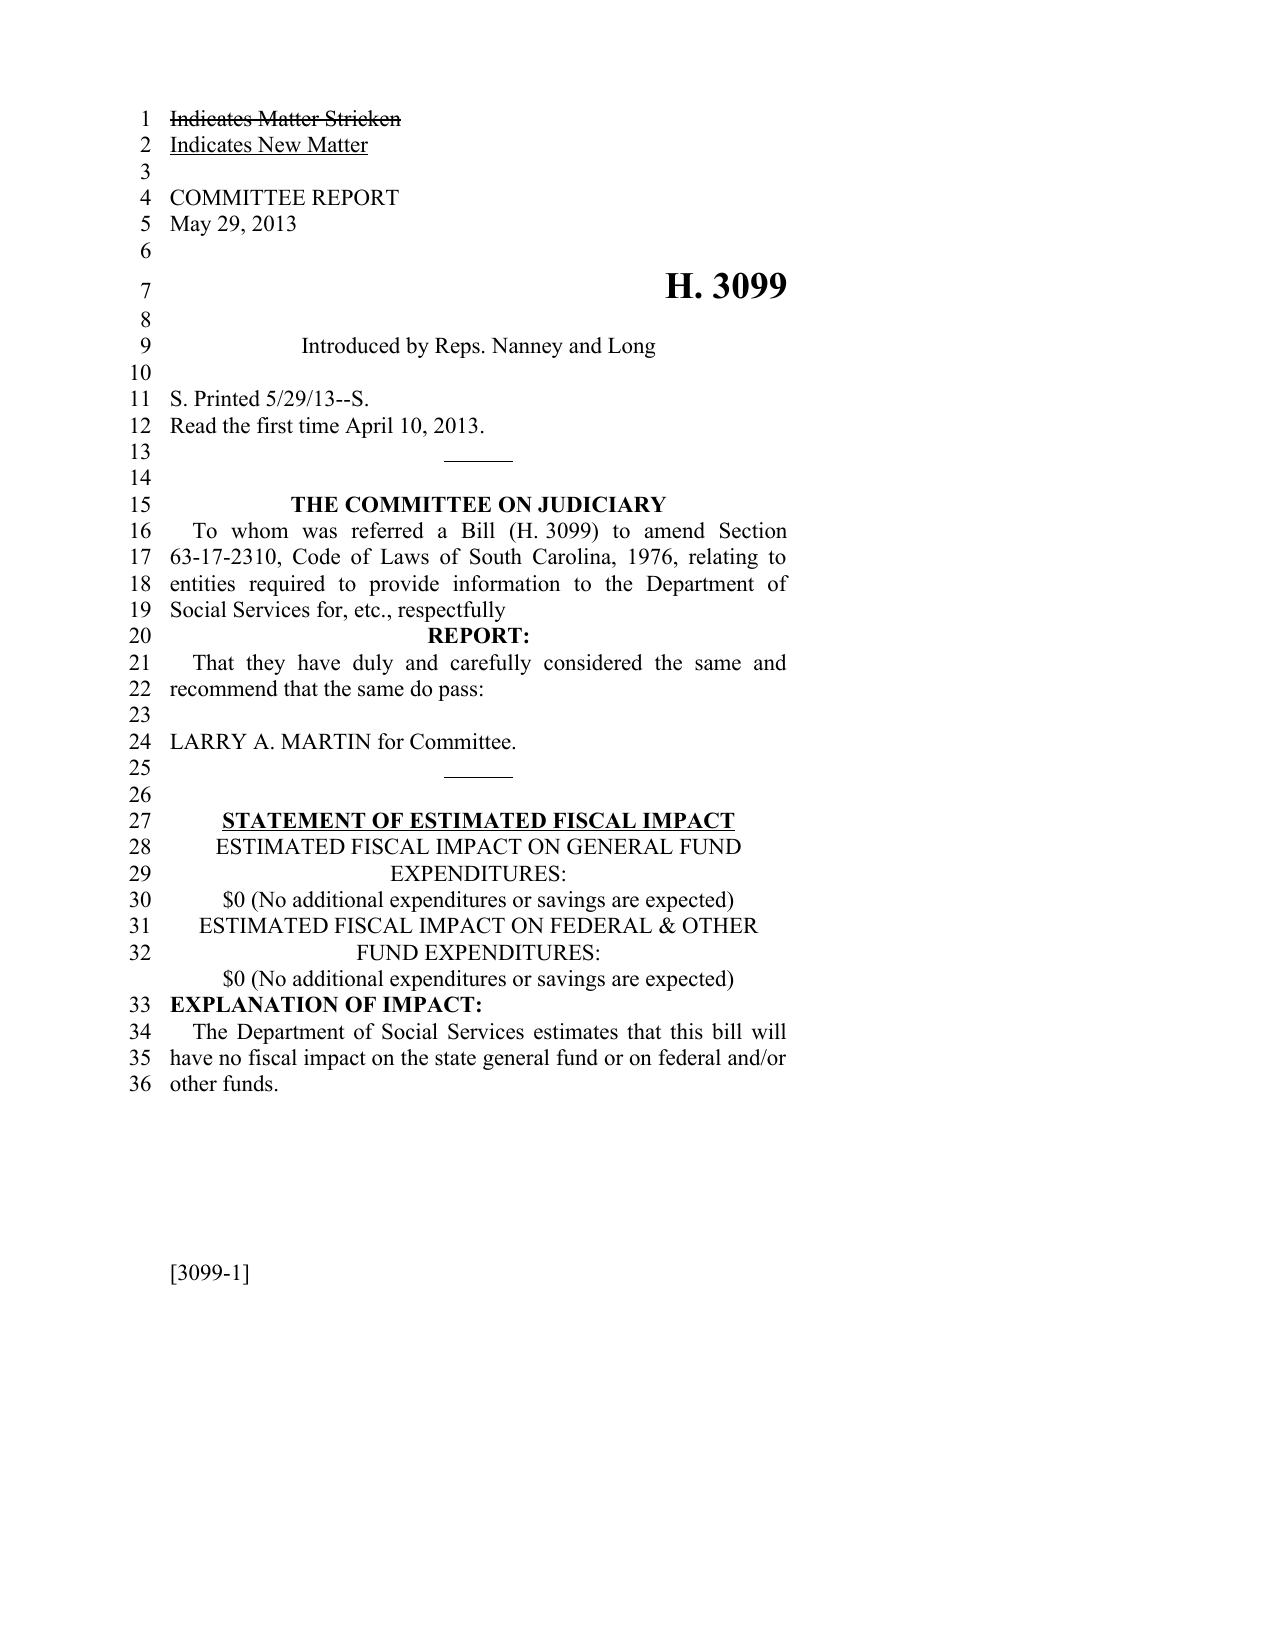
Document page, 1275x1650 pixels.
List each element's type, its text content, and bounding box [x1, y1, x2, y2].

text STATEMENT OF ESTIMATED FISCAL IMPACT [169, 807, 787, 833]
text S. Printed 5/29/13--S. [169, 385, 787, 412]
text Introduced by Reps. Nanney and Long [169, 333, 787, 359]
text Read the first time April 10, 2013. [169, 412, 787, 438]
text REPORT: [169, 622, 787, 649]
text H. 3099 [169, 263, 787, 306]
text ESTIMATED FISCAL IMPACT ON FEDERAL & OTHER FUND EXPENDITURES: [169, 912, 787, 965]
text Indicates Matter Stricken [169, 105, 787, 131]
text That they have duly and carefully considered the same and recommend that the same do pass: [169, 649, 787, 702]
text Indicates New Matter [169, 131, 787, 158]
text LARRY A. MARTIN for Committee. [169, 728, 787, 754]
text $0 (No additional expenditures or savings are expected) [169, 965, 787, 991]
text ESTIMATED FISCAL IMPACT ON GENERAL FUND EXPENDITURES: [169, 833, 787, 886]
text $0 (No additional expenditures or savings are expected) [169, 886, 787, 912]
text THE COMMITTEE ON JUDICIARY [169, 491, 787, 517]
text To whom was referred a Bill (H. 3099) to amend Section 63-17-2310, Code of Laws of South Carolina, 1976, relating to entities required to provide information to the Department of Social Services for, etc., respectfully [169, 517, 787, 622]
text The Department of Social Services estimates that this bill will have no fiscal impact on the state general fund or on federal and/or other funds. [169, 1018, 787, 1097]
text COMMITTEE REPORT [169, 184, 787, 210]
text May 29, 2013 [169, 210, 787, 237]
text EXPLANATION OF IMPACT: [169, 991, 787, 1018]
